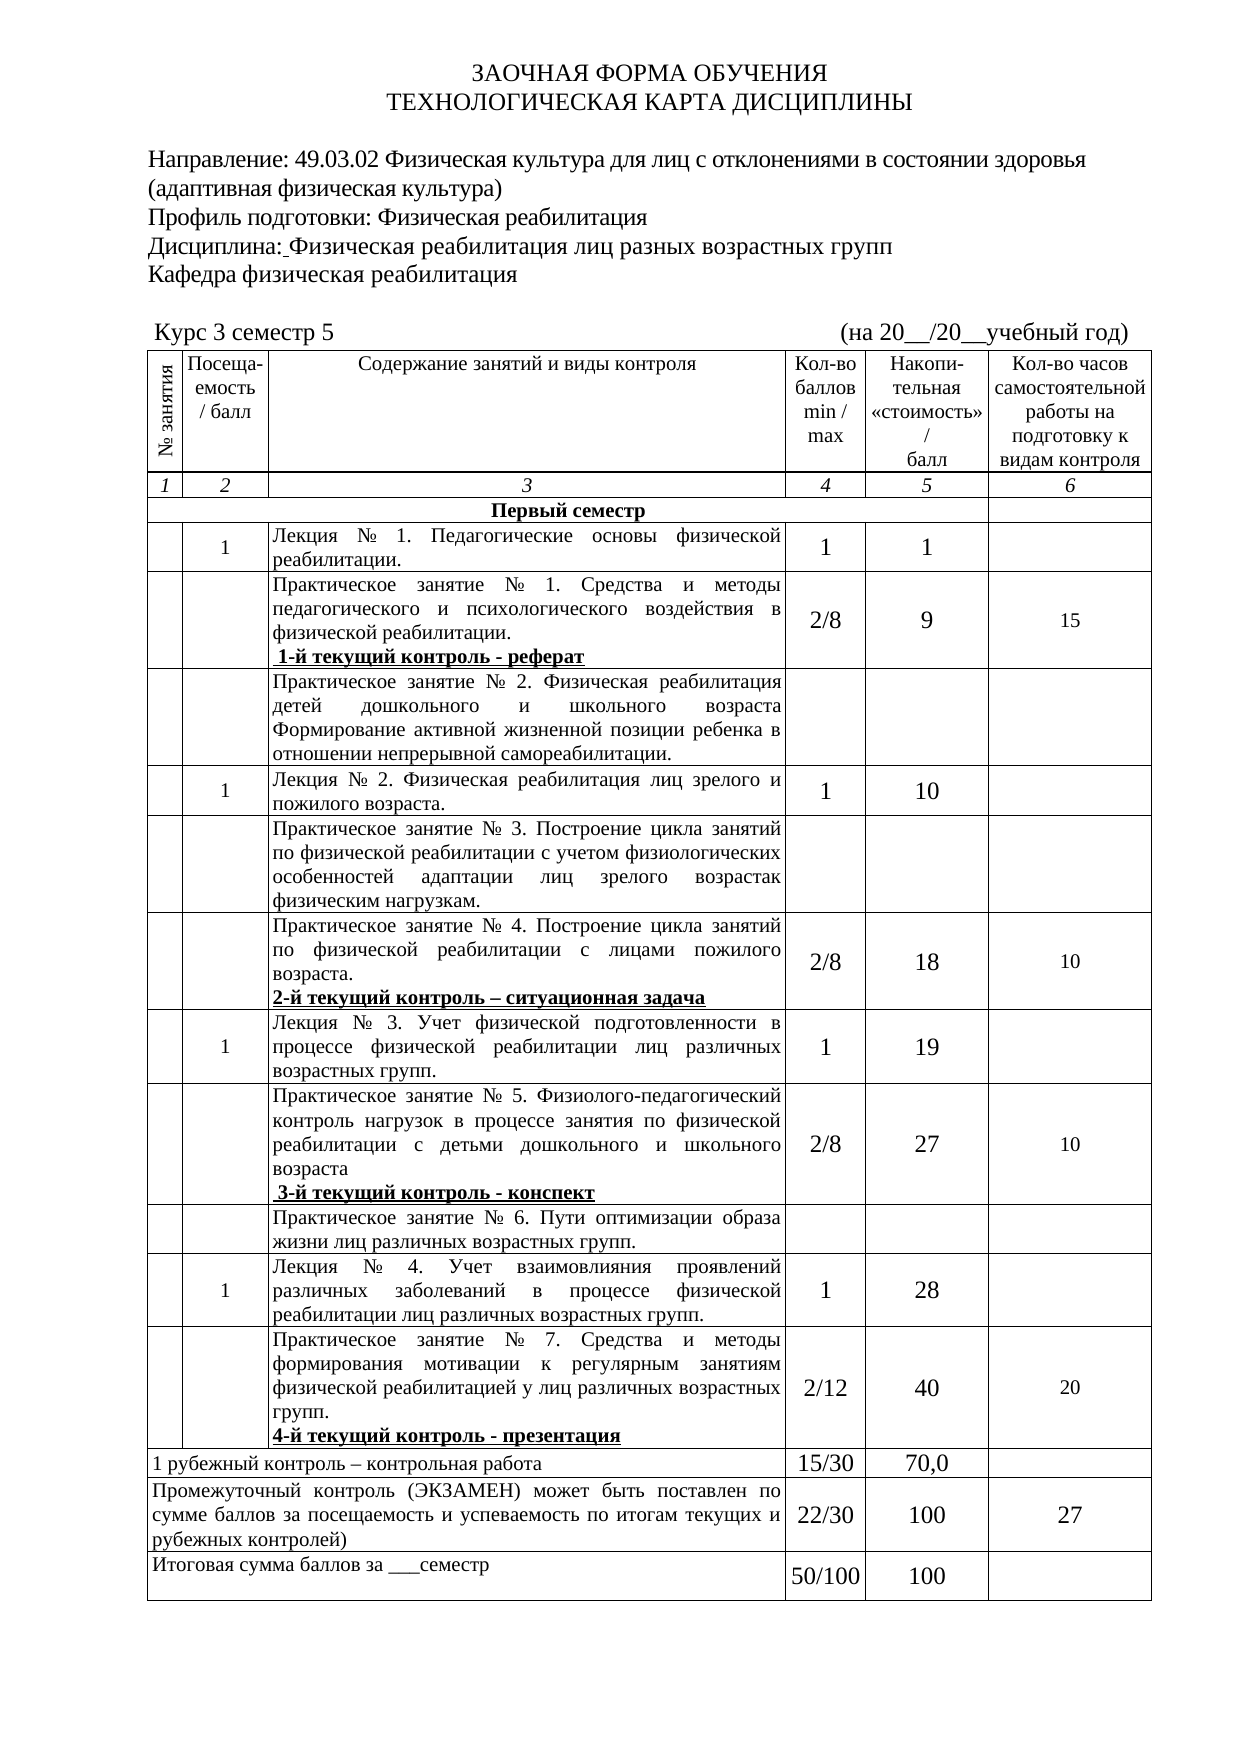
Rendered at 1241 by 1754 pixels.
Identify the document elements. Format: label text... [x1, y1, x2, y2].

table_cell 4 [786, 473, 865, 497]
table_cell 100 [866, 1552, 988, 1600]
table_cell 100 [866, 1478, 988, 1551]
text Курс 3 семестр 5 (на 20__/20__учебный год) [148, 317, 1152, 346]
table_cell [183, 913, 268, 1009]
table_cell [183, 1084, 268, 1204]
table_cell Лекция № 3. Учет физической подготовленности в процессе физической реабилитации лиц различных возрастных групп. [269, 1010, 785, 1082]
table_cell 27 [866, 1084, 988, 1204]
table_cell [989, 816, 1151, 912]
table_cell 1 [866, 523, 988, 571]
table_cell 28 [866, 1254, 988, 1326]
table_cell [1147, 498, 1151, 522]
table_cell 15/30 [786, 1449, 865, 1477]
table_cell Практическое занятие № 7. Средства и методы формирования мотивации к регулярным занятиям физической реабилитацией у лиц различных возрастных групп. 4-й текущий контроль - презентация [269, 1327, 785, 1447]
table_cell 9 [866, 572, 988, 668]
table_cell 6 [989, 473, 1151, 497]
table_cell 1 [786, 1010, 865, 1082]
table_cell Лекция № 4. Учет взаимовлияния проявлений различных заболеваний в процессе физической реабилитации лиц различных возрастных групп. [269, 1254, 785, 1326]
table_header № занятия [148, 351, 182, 471]
table_cell [183, 1205, 268, 1253]
table_cell Практическое занятие № 4. Построение цикла занятий по физической реабилитации с лицами пожилого возраста. 2-й текущий контроль – ситуационная задача [269, 913, 785, 1009]
table_cell 27 [989, 1478, 1151, 1551]
table_cell 40 [866, 1327, 988, 1447]
table_cell Промежуточный контроль (ЭКЗАМЕН) может быть поставлен по сумме баллов за посещаемость и успеваемость по итогам текущих и рубежных контролей) [148, 1478, 785, 1551]
list ТЕХНОЛОГИЧЕСКАЯ КАРТА ДИСЦИПЛИНЫ [148, 87, 1152, 116]
table_header Кол-во баллов min / max [786, 351, 865, 471]
table_cell 18 [866, 913, 988, 1009]
table_cell [148, 572, 182, 668]
table_cell Практическое занятие № 5. Физиолого-педагогический контроль нагрузок в процессе занятия по физической реабилитации с детьми дошкольного и школьного возраста 3-й текущий контроль - конспект [269, 1084, 785, 1204]
table_cell [148, 669, 182, 765]
table_cell Практическое занятие № 1. Средства и методы педагогического и психологического воздействия в физической реабилитации. 1-й текущий контроль - реферат [269, 572, 785, 668]
table_cell [786, 1205, 865, 1253]
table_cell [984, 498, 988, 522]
table_cell 1 [183, 766, 268, 814]
table_cell [183, 816, 268, 912]
table_cell [786, 669, 865, 765]
table_cell 3 [269, 473, 785, 497]
table_header Содержание занятий и виды контроля [269, 351, 785, 471]
table_cell [989, 1552, 1151, 1600]
text Профиль подготовки: Физическая реабилитация [148, 202, 1166, 231]
table_cell [148, 1327, 182, 1447]
table_cell Практическое занятие № 6. Пути оптимизации образа жизни лиц различных возрастных групп. [269, 1205, 785, 1253]
table_cell Лекция № 2. Физическая реабилитация лиц зрелого и пожилого возраста. [269, 766, 785, 814]
table_cell 10 [989, 1084, 1151, 1204]
table_cell [183, 669, 268, 765]
table_cell 50/100 [786, 1552, 865, 1600]
table_cell [148, 1084, 182, 1204]
table_cell 20 [989, 1327, 1151, 1447]
table_cell 70,0 [866, 1449, 988, 1477]
table_cell 5 [866, 473, 988, 497]
table_cell [866, 669, 988, 765]
table_cell [989, 766, 1151, 814]
text Кафедра физическая реабилитация [148, 259, 1152, 288]
text Дисциплина: Физическая реабилитация лиц разных возрастных групп [148, 231, 1152, 259]
table_cell 1 [786, 766, 865, 814]
table_cell Итоговая сумма баллов за ___семестр [148, 1552, 785, 1600]
table_cell 2/8 [786, 572, 865, 668]
table_cell [989, 498, 993, 522]
table_header Накопи-тельная «стоимость» / балл [866, 351, 988, 471]
table_cell 1 рубежный контроль – контрольная работа [148, 1449, 785, 1477]
table_cell [989, 523, 1151, 571]
table_cell 1 [183, 1254, 268, 1326]
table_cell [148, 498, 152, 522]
table_cell [866, 816, 988, 912]
table_cell 2/8 [786, 913, 865, 1009]
table_header Посеща-емость / балл [183, 351, 268, 471]
table_cell 1 [786, 523, 865, 571]
table_cell [148, 816, 182, 912]
table_cell [148, 1254, 182, 1326]
table_cell [989, 669, 1151, 765]
table_cell 22/30 [786, 1478, 865, 1551]
table_cell 10 [989, 913, 1151, 1009]
table_header Кол-во часов самостоятельной работы на подготовку к видам контроля [989, 351, 1151, 471]
table_cell [989, 1449, 1151, 1477]
table_cell 2/8 [786, 1084, 865, 1204]
table_cell 2/12 [786, 1327, 865, 1447]
table_cell 1 [183, 523, 268, 571]
table_cell 2 [183, 473, 268, 497]
table_cell [989, 1254, 1151, 1326]
table_cell [786, 816, 865, 912]
list ЗАОЧНАЯ ФОРМА ОБУЧЕНИЯ [148, 58, 1152, 87]
table_cell 10 [866, 766, 988, 814]
table_cell 15 [989, 572, 1151, 668]
table_cell Практическое занятие № 3. Построение цикла занятий по физической реабилитации с учетом физиологических особенностей адаптации лиц зрелого возрастак физическим нагрузкам. [269, 816, 785, 912]
table_cell [148, 913, 182, 1009]
table_cell [148, 1010, 182, 1082]
table_cell Лекция № 1. Педагогические основы физической реабилитации. [269, 523, 785, 571]
table_cell [148, 523, 182, 571]
table_cell Практическое занятие № 2. Физическая реабилитация детей дошкольного и школьного возраста Формирование активной жизненной позиции ребенка в отношении непрерывной самореабилитации. [269, 669, 785, 765]
table_cell [148, 766, 182, 814]
table_cell [148, 1205, 182, 1253]
table_cell [183, 1327, 268, 1447]
table_cell [866, 1205, 988, 1253]
text Направление: 49.03.02 Физическая культура для лиц с отклонениями в состоянии здоровья (адаптивная физическая культура) [148, 144, 1166, 202]
table_cell 1 [183, 1010, 268, 1082]
table_cell [183, 572, 268, 668]
table_cell 1 [786, 1254, 865, 1326]
table_cell 1 [148, 473, 182, 497]
table_cell [989, 1205, 1151, 1253]
table_cell [989, 1010, 1151, 1082]
table_cell 19 [866, 1010, 988, 1082]
